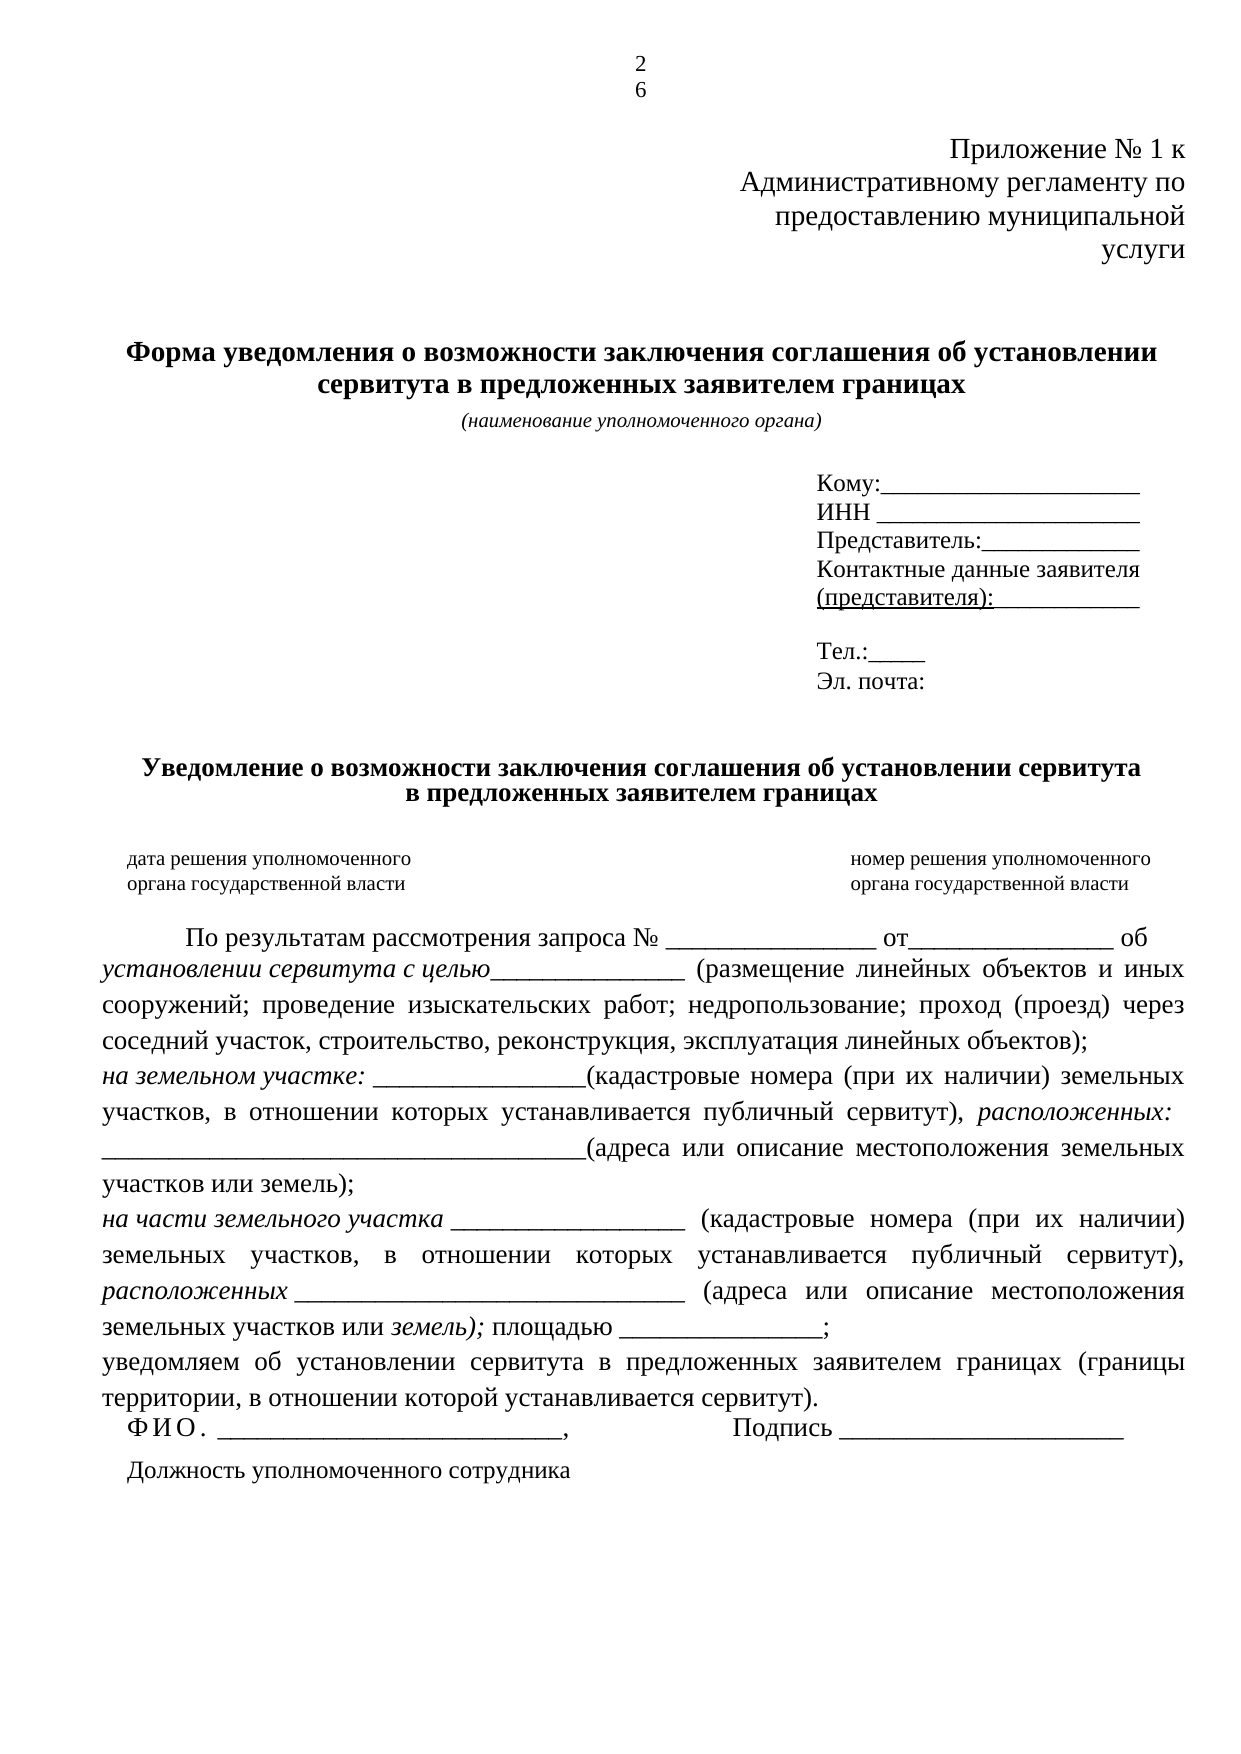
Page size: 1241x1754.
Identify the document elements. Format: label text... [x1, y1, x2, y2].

text уведомляем об установлении сервитута в предложенных заявителем границах (границы территории, в отношении которой устанавливается сервитут). [102, 1345, 1185, 1412]
text Форма уведомления о возможности заключения соглашения об установлении сервитута в предложенных заявителем границах (наименование уполномоченного органа) [102, 334, 1181, 434]
text Тел.: [816, 639, 1185, 664]
text в предложенных заявителем границах [102, 781, 1181, 806]
text органа государственной власти органа государственной власти [127, 871, 1185, 895]
text на части земельного участка (кадастровые номера (при их наличии) земельных участков, в отношении которых устанавливается публичный сервитут), расположенных (адреса или описание местоположения земельных участков или земель); площадью _______________; [102, 1202, 1185, 1341]
text установлении сервитута с целью (размещение линейных объектов и иных сооружений; проведение изыскательских работ; недропользование; проход (проезд) через соседний участок, строительство, реконструкция, эксплуатация линейных объектов); [102, 952, 1185, 1055]
text Представитель: [816, 526, 1185, 554]
text Должность уполномоченного сотрудника [127, 1459, 1185, 1484]
text Контактные данные заявителя (представителя): [816, 554, 1185, 611]
text дата решения уполномоченного номер решения уполномоченного [127, 846, 1185, 871]
text ИНН [816, 497, 1185, 526]
text Приложение № 1 к Административному регламенту по предоставлению муниципальной услуги [735, 131, 1185, 265]
text Кому: [816, 468, 1185, 497]
text на земельном участке: (кадастровые номера (при их наличии) земельных участков, в отношении которых устанавливается публичный сервитут), расположенных: (адреса или описание местоположения земельных участков или земель); [102, 1059, 1185, 1198]
text По результатам рассмотрения запроса № от об [185, 924, 1185, 952]
text Уведомление о возможности заключения соглашения об установлении сервитута [102, 756, 1181, 781]
text ФИО. , Подпись _____________________ [127, 1417, 1185, 1442]
text Эл. почта: [816, 669, 1185, 694]
